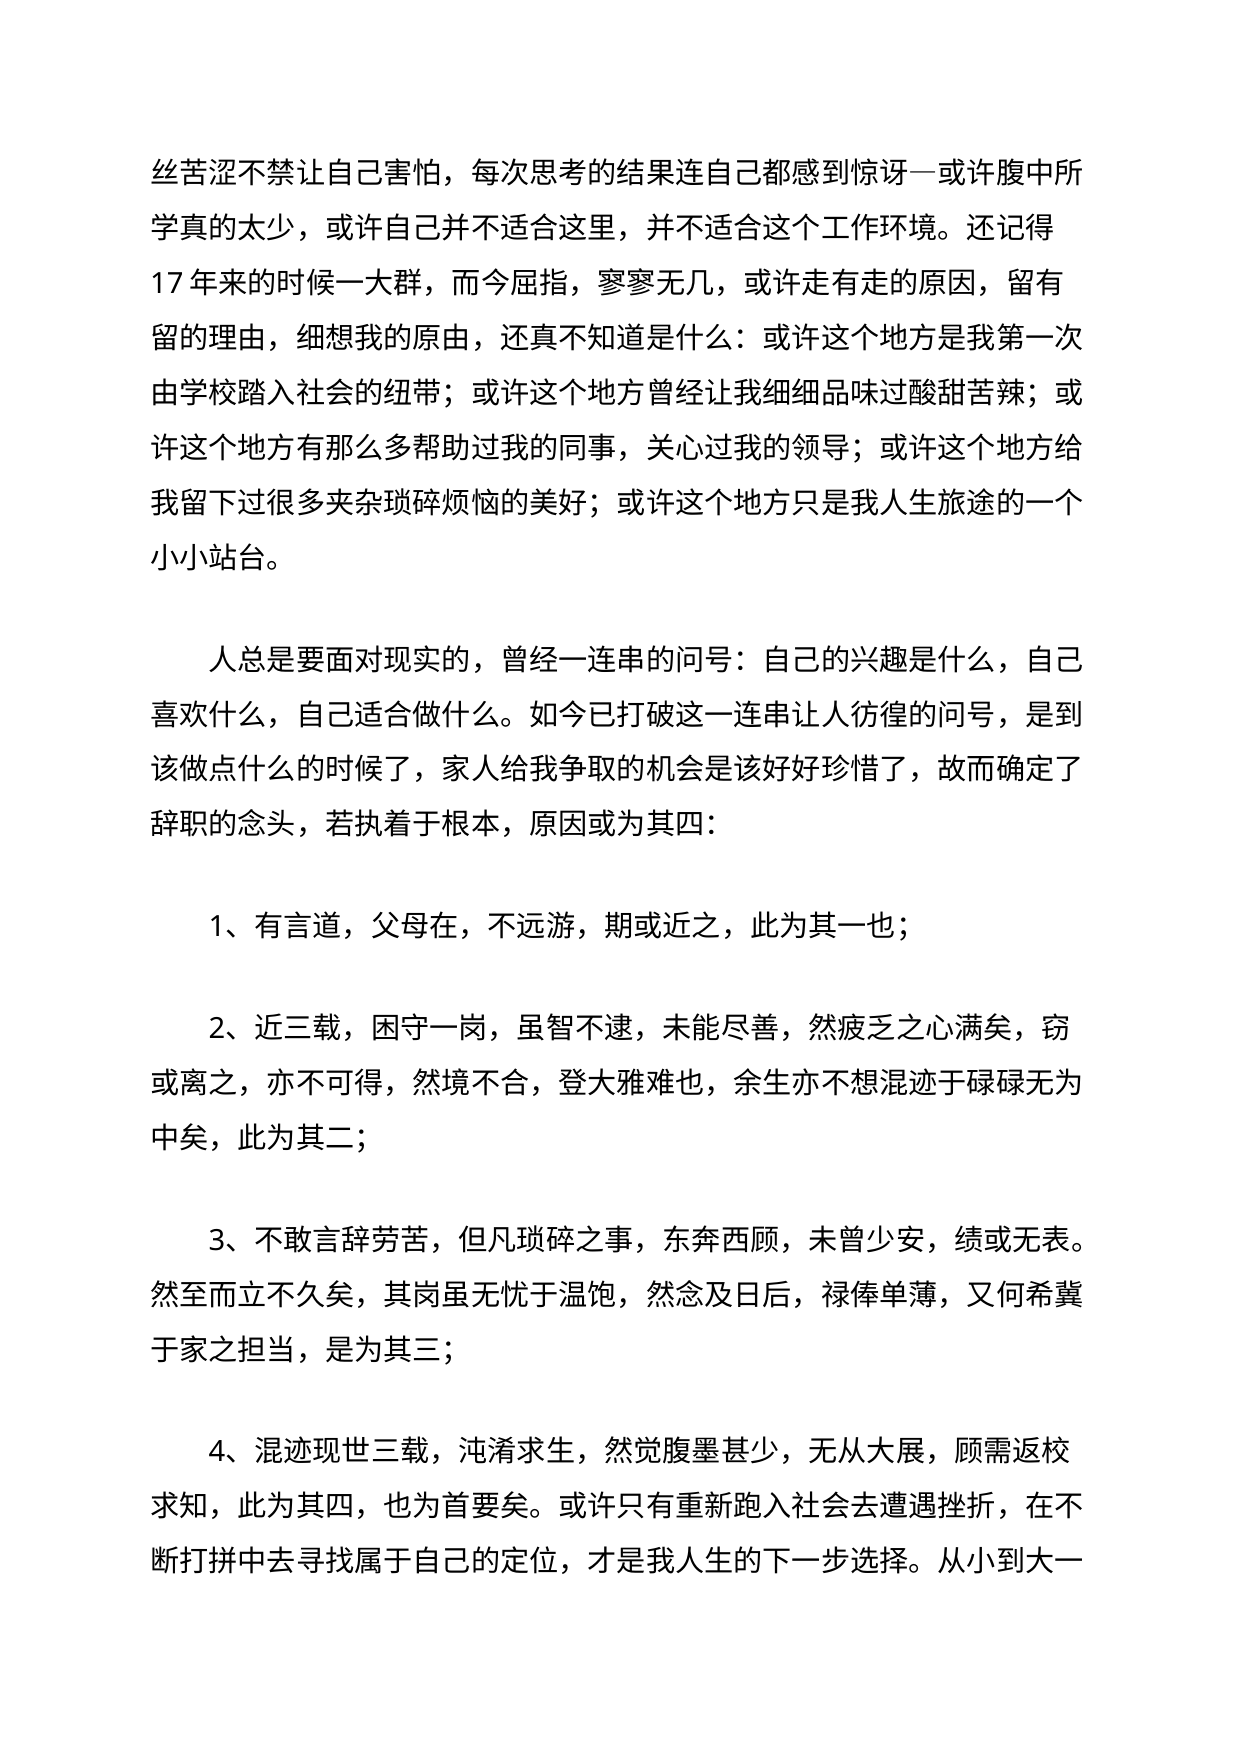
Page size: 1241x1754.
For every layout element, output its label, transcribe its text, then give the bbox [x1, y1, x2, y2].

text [150, 1428, 1090, 1580]
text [150, 150, 1090, 577]
text 3、不敢言辞劳苦，但凡琐碎之事，东奔西顾，未曾少安，绩或无表。然至而立不久矣，其岗虽无忧于温饱，然念及日后，禄俸单薄，又何希冀于家之担当，是为其三； [150, 1216, 1090, 1368]
text 1、有言道，父母在，不远游，期或近之，此为其一也； [150, 903, 1090, 945]
text 2、近三载，困守一岗，虽智不逮，未能尽善，然疲乏之心满矣，窃或离之，亦不可得，然境不合，登大雅难也，余生亦不想混迹于碌碌无为中矣，此为其二； [150, 1004, 1090, 1157]
text 人总是要面对现实的，曾经一连串的问号：自己的兴趣是什么，自己喜欢什么，自己适合做什么。如今已打破这一连串让人彷徨的问号，是到该做点什么的时候了，家人给我争取的机会是该好好珍惜了，故而确定了辞职的念头，若执着于根本，原因或为其四： [150, 636, 1090, 843]
